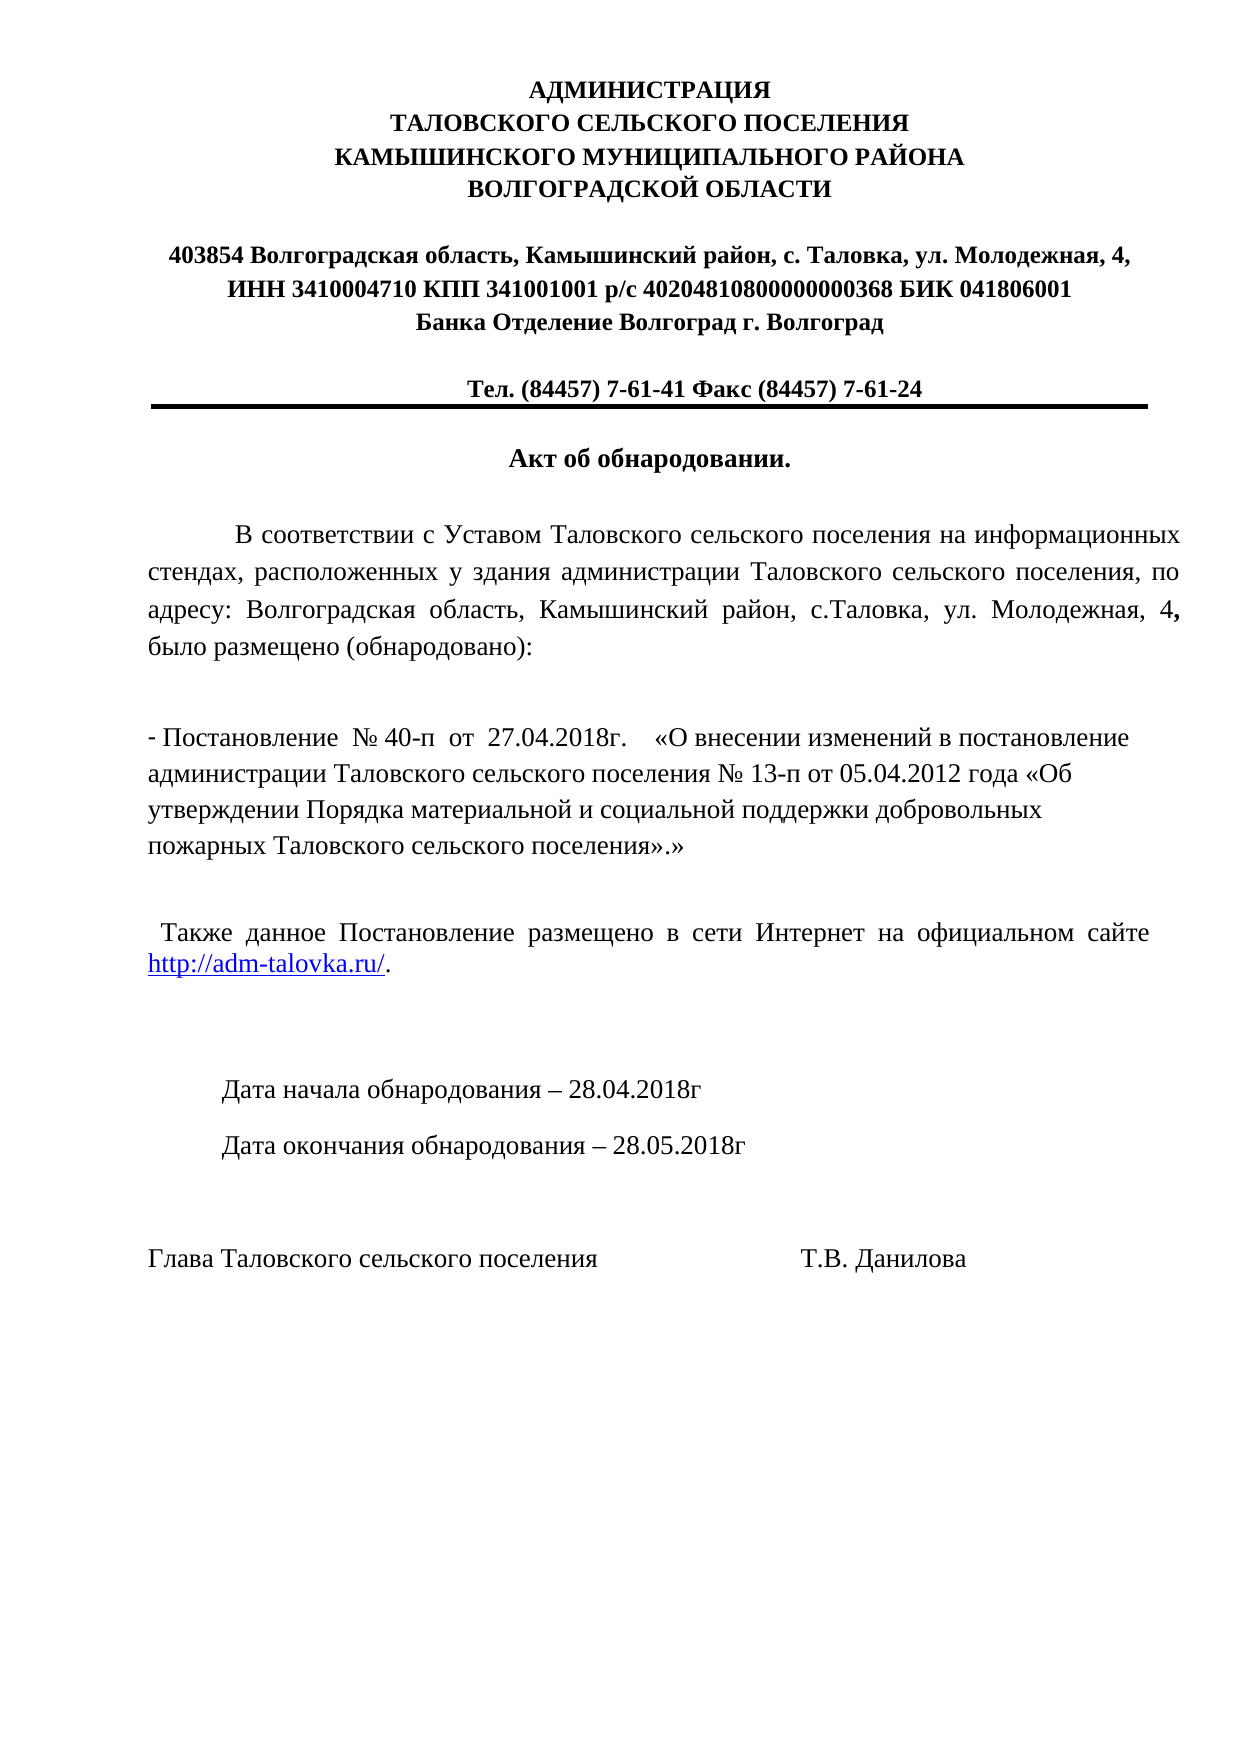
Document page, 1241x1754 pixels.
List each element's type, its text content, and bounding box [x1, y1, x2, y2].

table_header Тел. (84457) 7-61-41 Факс (84457) 7-61-24 [151, 340, 1148, 404]
text Дата начала обнародования – 28.04.2018г [148, 1073, 1152, 1104]
text ВОЛГОГРАДСКОЙ ОБЛАСТИ [148, 174, 1152, 203]
text ИНН 3410004710 КПП 341001001 р/с 40204810800000000368 БИК 041806001 [148, 274, 1152, 302]
text Акт об обнародовании. [148, 442, 1152, 473]
text Банка Отделение Волгоград г. Волгоград [148, 307, 1152, 335]
text АДМИНИСТРАЦИЯ [148, 76, 1152, 104]
text Дата окончания обнародования – 28.05.2018г [148, 1129, 1152, 1161]
text 403854 Волгоградская область, Камышинский район, с. Таловка, ул. Молодежная, 4, [148, 241, 1152, 269]
text Также данное Постановление размещено в сети Интернет на официальном сайте http://adm-talovka.ru/. [148, 916, 1152, 979]
text - Постановление № 40-п от 27.04.2018г. «О внесении изменений в постановление администрации Таловского сельского поселения № 13-п от 05.04.2012 года «Об утверждении Порядка материальной и социальной поддержки добровольных пожарных Таловского сельского поселения».» [148, 720, 1152, 860]
text В соответствии с Уставом Таловского сельского поселения на информационных стендах, расположенных у здания администрации Таловского сельского поселения, по адресу: Волгоградская область, Камышинский район, с.Таловка, ул. Молодежная, 4, было размещено (обнародовано): [148, 513, 1181, 663]
text ТАЛОВСКОГО СЕЛЬСКОГО ПОСЕЛЕНИЯ [148, 108, 1152, 137]
text КАМЫШИНСКОГО МУНИЦИПАЛЬНОГО РАЙОНА [148, 142, 1152, 170]
text Глава Таловского сельского поселения Т.В. Данилова [148, 1242, 1152, 1274]
